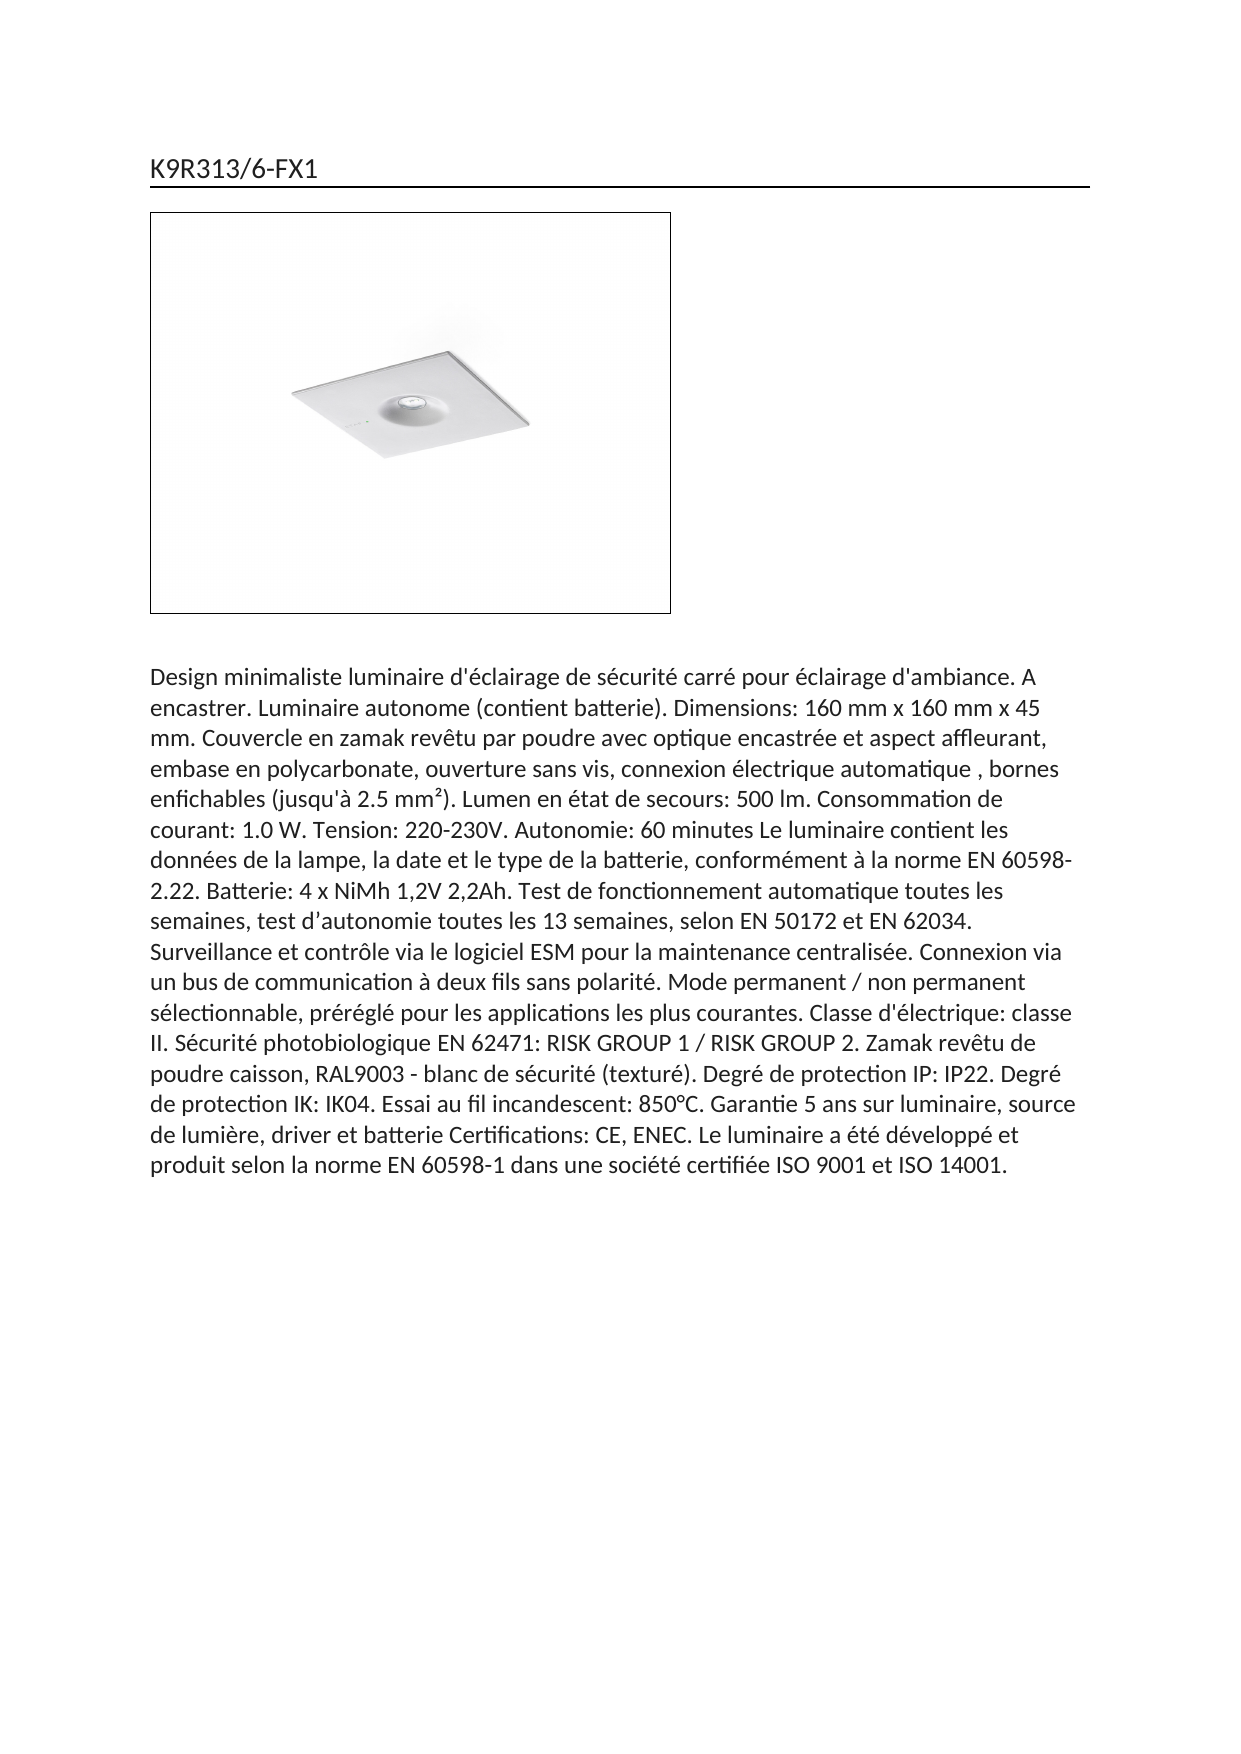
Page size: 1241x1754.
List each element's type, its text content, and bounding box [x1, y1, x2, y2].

text K9R313/6-FX1 [150, 150, 1090, 186]
text Design minimaliste luminaire d'éclairage de sécurité carré pour éclairage d'ambiance. A encastrer. Luminaire autonome (contient batterie). Dimensions: 160 mm x 160 mm x 45 mm. Couvercle en zamak revêtu par poudre avec optique encastrée et aspect affleurant, embase en polycarbonate, ouverture sans vis, connexion électrique automatique , bornes enfichables (jusqu'à 2.5 mm²). Lumen en état de secours: 500 lm. Consommation de courant: 1.0 W. Tension: 220-230V. Autonomie: 60 minutes Le luminaire contient les données de la lampe, la date et le type de la batterie, conformément à la norme EN 60598-2.22. Batterie: 4 x NiMh 1,2V 2,2Ah. Test de fonctionnement automatique toutes les semaines, test d’autonomie toutes les 13 semaines, selon EN 50172 et EN 62034. Surveillance et contrôle via le logiciel ESM pour la maintenance centralisée. Connexion via un bus de communication à deux fils sans polarité. Mode permanent / non permanent sélectionnable, préréglé pour les applications les plus courantes. Classe d'électrique: classe II. Sécurité photobiologique EN 62471: RISK GROUP 1 / RISK GROUP 2. Zamak revêtu de poudre caisson, RAL9003 - blanc de sécurité (texturé). Degré de protection IP: IP22. Degré de protection IK: IK04. Essai au fil incandescent: 850°C. Garantie 5 ans sur luminaire, source de lumière, driver et batterie Certifications: CE, ENEC. Le luminaire a été développé et produit selon la norme EN 60598-1 dans une société certifiée ISO 9001 et ISO 14001. [150, 661, 1090, 1180]
picture [151, 213, 670, 613]
